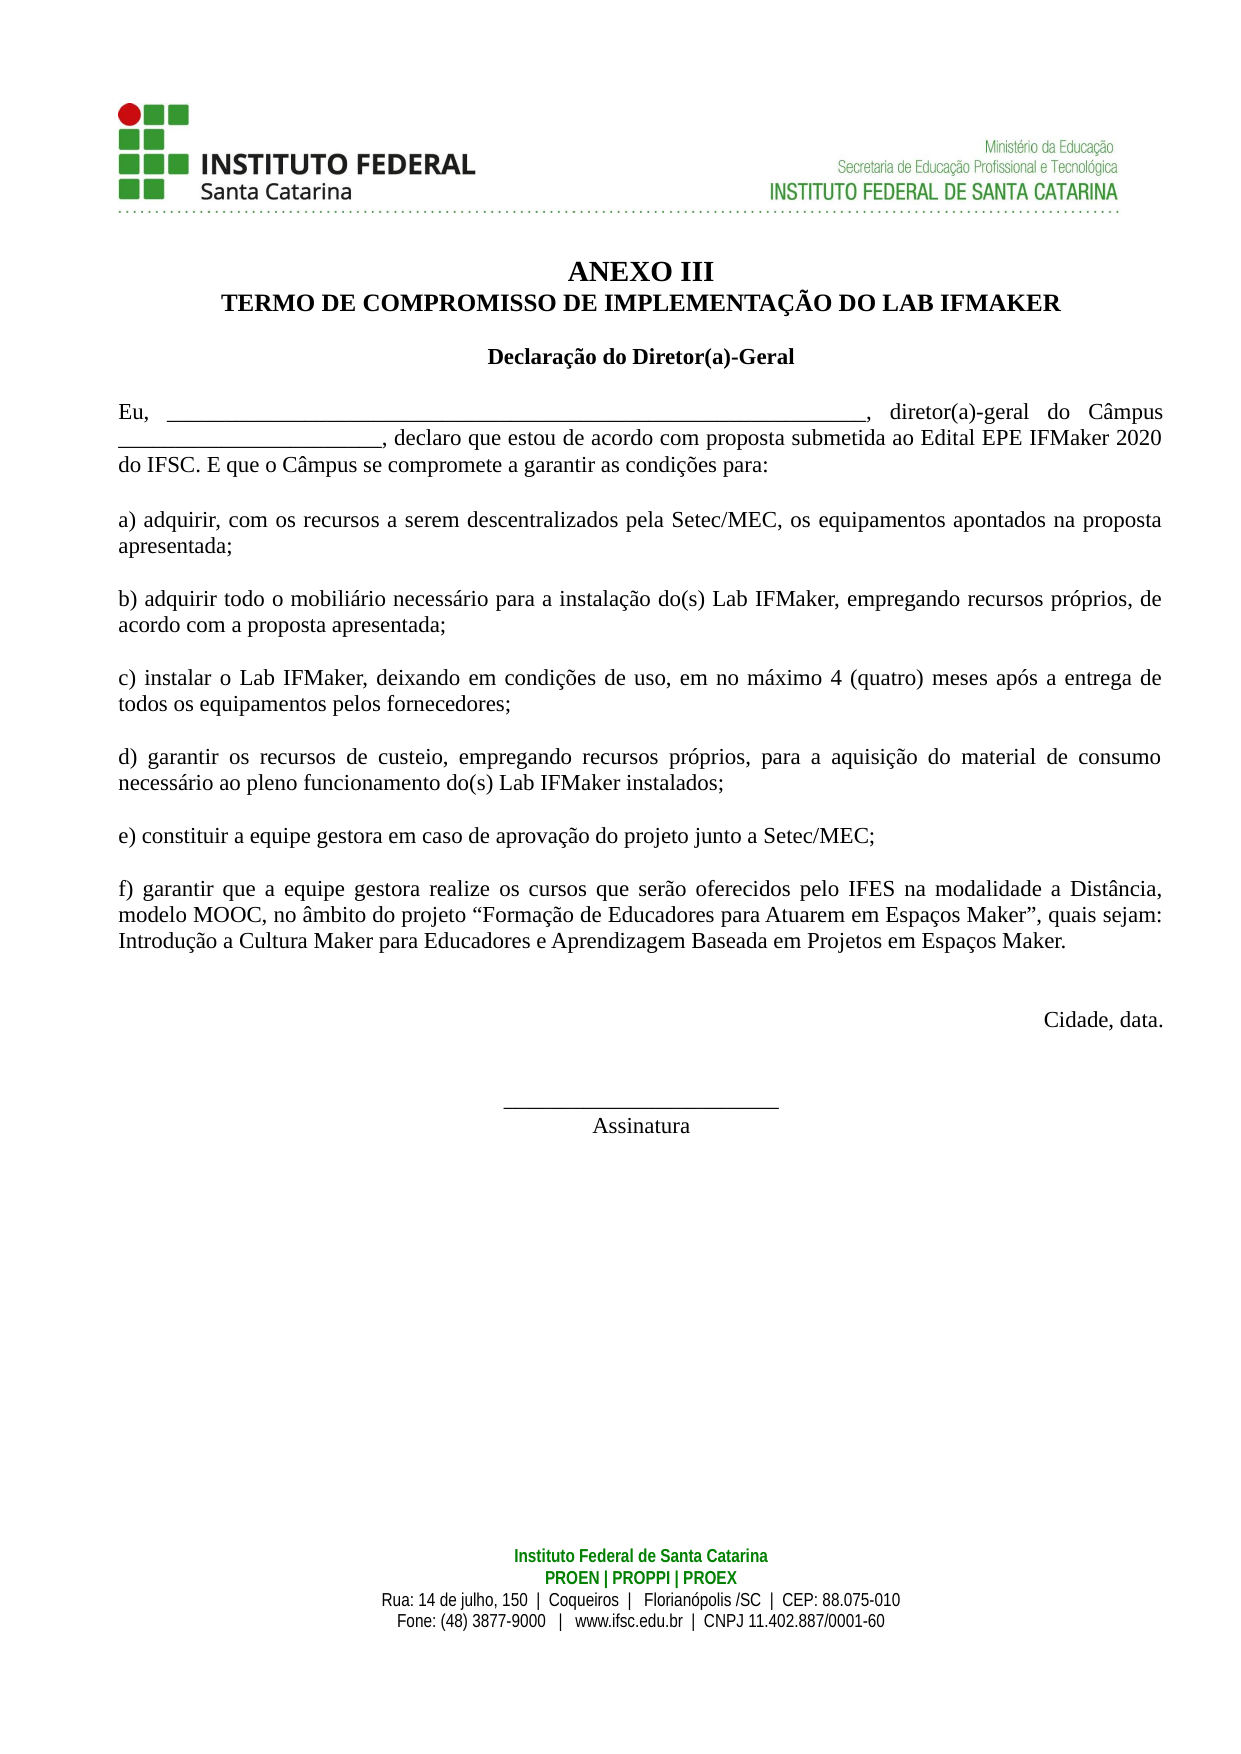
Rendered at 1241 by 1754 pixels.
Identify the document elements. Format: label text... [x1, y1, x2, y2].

text c) instalar o Lab IFMaker, deixando em condições de uso, em no máximo 4 (quatro) meses após a entrega de todos os equipamentos pelos fornecedores; [118, 664, 1164, 717]
text TERMO DE COMPROMISSO DE IMPLEMENTAÇÃO DO LAB IFMAKER [118, 288, 1164, 316]
text Assinatura [118, 1112, 1164, 1138]
text e) constituir a equipe gestora em caso de aprovação do projeto junto a Setec/MEC; [118, 822, 1164, 848]
text a) adquirir, com os recursos a serem descentralizados pela Setec/MEC, os equipamentos apontados na proposta apresentada; [118, 506, 1164, 558]
text Cidade, data. [118, 1006, 1164, 1033]
text f) garantir que a equipe gestora realize os cursos que serão oferecidos pelo IFES na modalidade a Distância, modelo MOOC, no âmbito do projeto “Formação de Educadores para Atuarem em Espaços Maker”, quais sejam: Introdução a Cultura Maker para Educadores e Aprendizagem Baseada em Projetos em Espaços Maker. [118, 875, 1164, 954]
text Declaração do Diretor(a)-Geral [118, 343, 1164, 369]
picture [118, 103, 1123, 213]
text b) adquirir todo o mobiliário necessário para a instalação do(s) Lab IFMaker, empregando recursos próprios, de acordo com a proposta apresentada; [118, 585, 1164, 637]
text ________________________ [118, 1086, 1164, 1112]
text d) garantir os recursos de custeio, empregando recursos próprios, para a aquisição do material de consumo necessário ao pleno funcionamento do(s) Lab IFMaker instalados; [118, 743, 1164, 796]
text Eu, _____________________________________________________________, diretor(a)-geral do Câmpus _______________________, declaro que estou de acordo com proposta submetida ao Edital EPE IFMaker 2020 do IFSC. E que o Câmpus se compromete a garantir as condições para: [118, 398, 1164, 477]
text ANEXO III [118, 254, 1164, 288]
